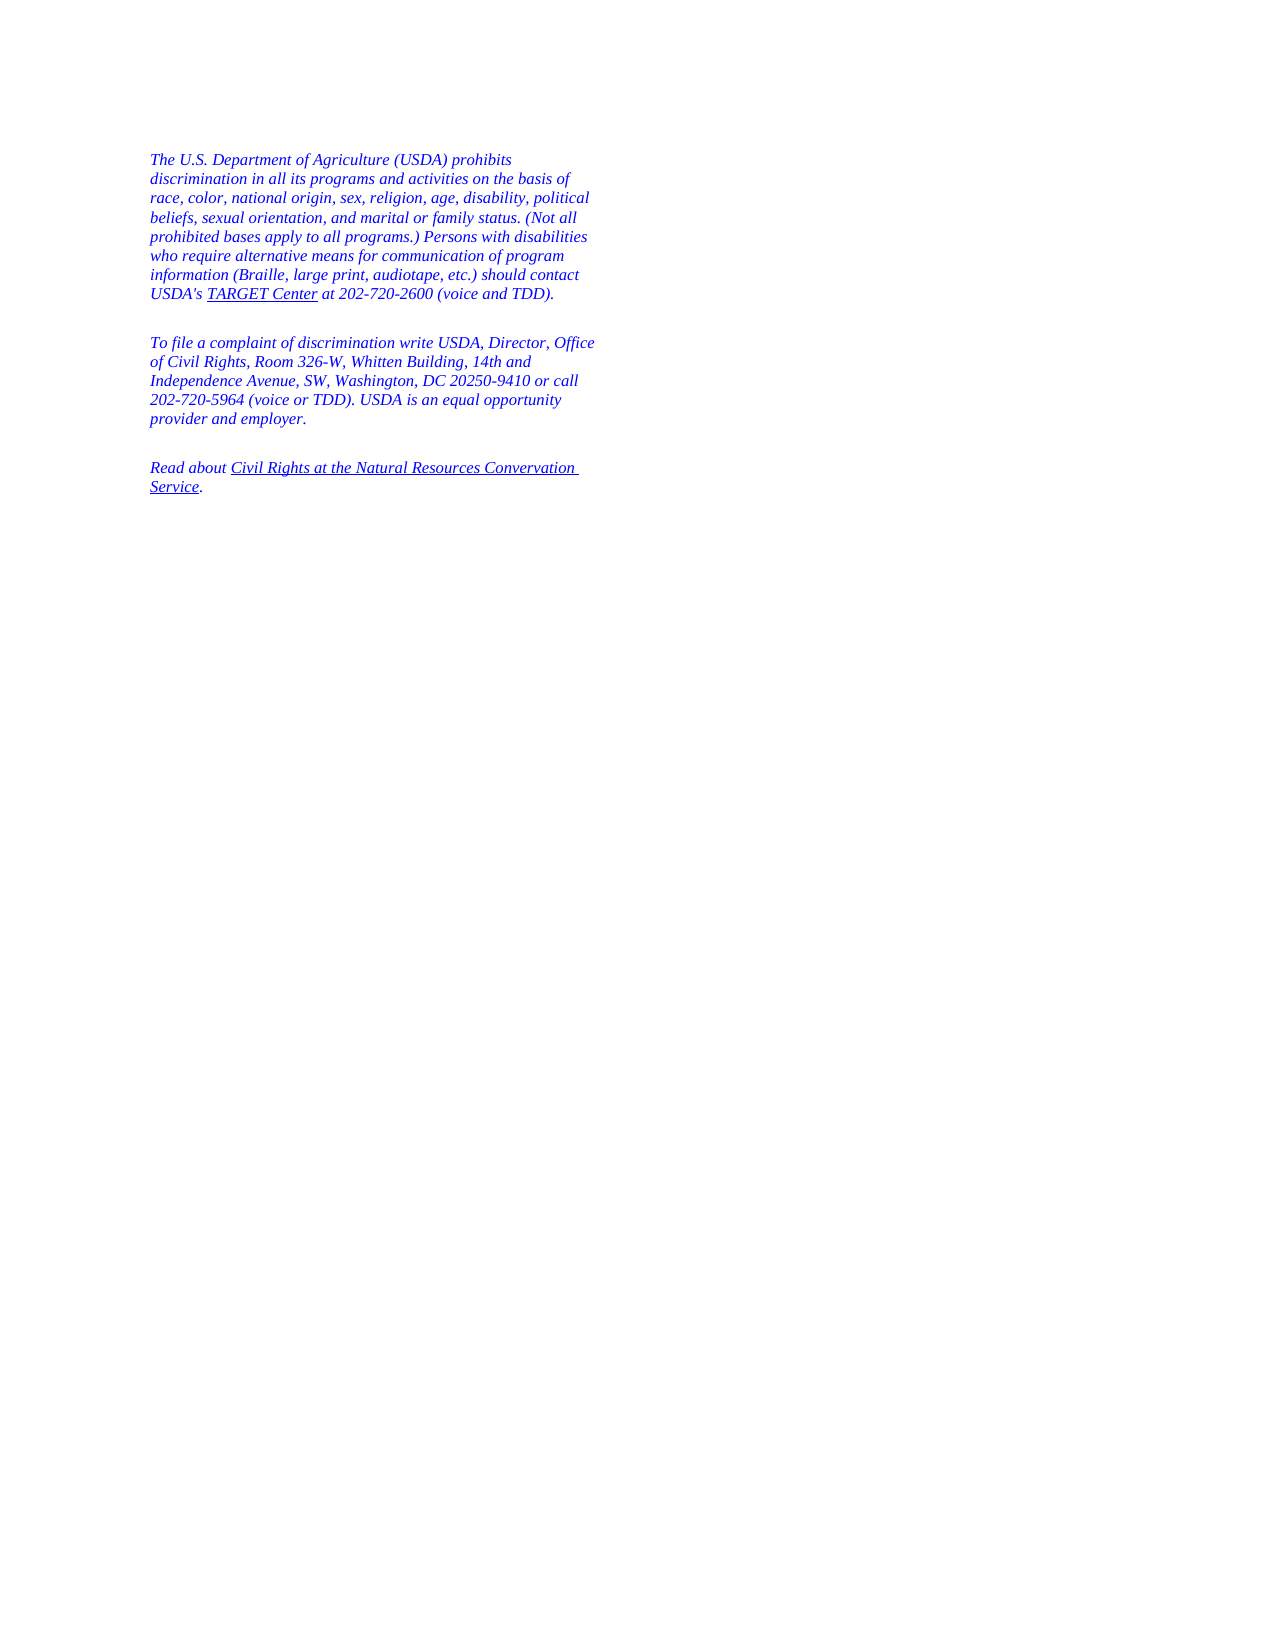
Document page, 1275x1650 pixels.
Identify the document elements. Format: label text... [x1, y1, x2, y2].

text To file a complaint of discrimination write USDA, Director, Office of Civil Rights, Room 326-W, Whitten Building, 14th and Independence Avenue, SW, Washington, DC 20250-9410 or call 202-720-5964 (voice or TDD). USDA is an equal opportunity provider and employer. [150, 332, 600, 428]
text The Department of Agriculture (USDA) prohibits discrimination in all its programs and activities on the basis of race, color, national origin, sex, religion, age, disability, political beliefs, sexual orientation, and marital or family status. (Not all prohibited bases apply to all programs.) Persons with disabilities who require alternative means for communication of program information (Braille, large print, audiotape, etc.) should contact USDA's TARGET Center at 202-720-2600 (voice and TDD). [150, 150, 600, 303]
text Read about Civil Rights at the Natural Resources Convervation Service. [150, 457, 600, 496]
